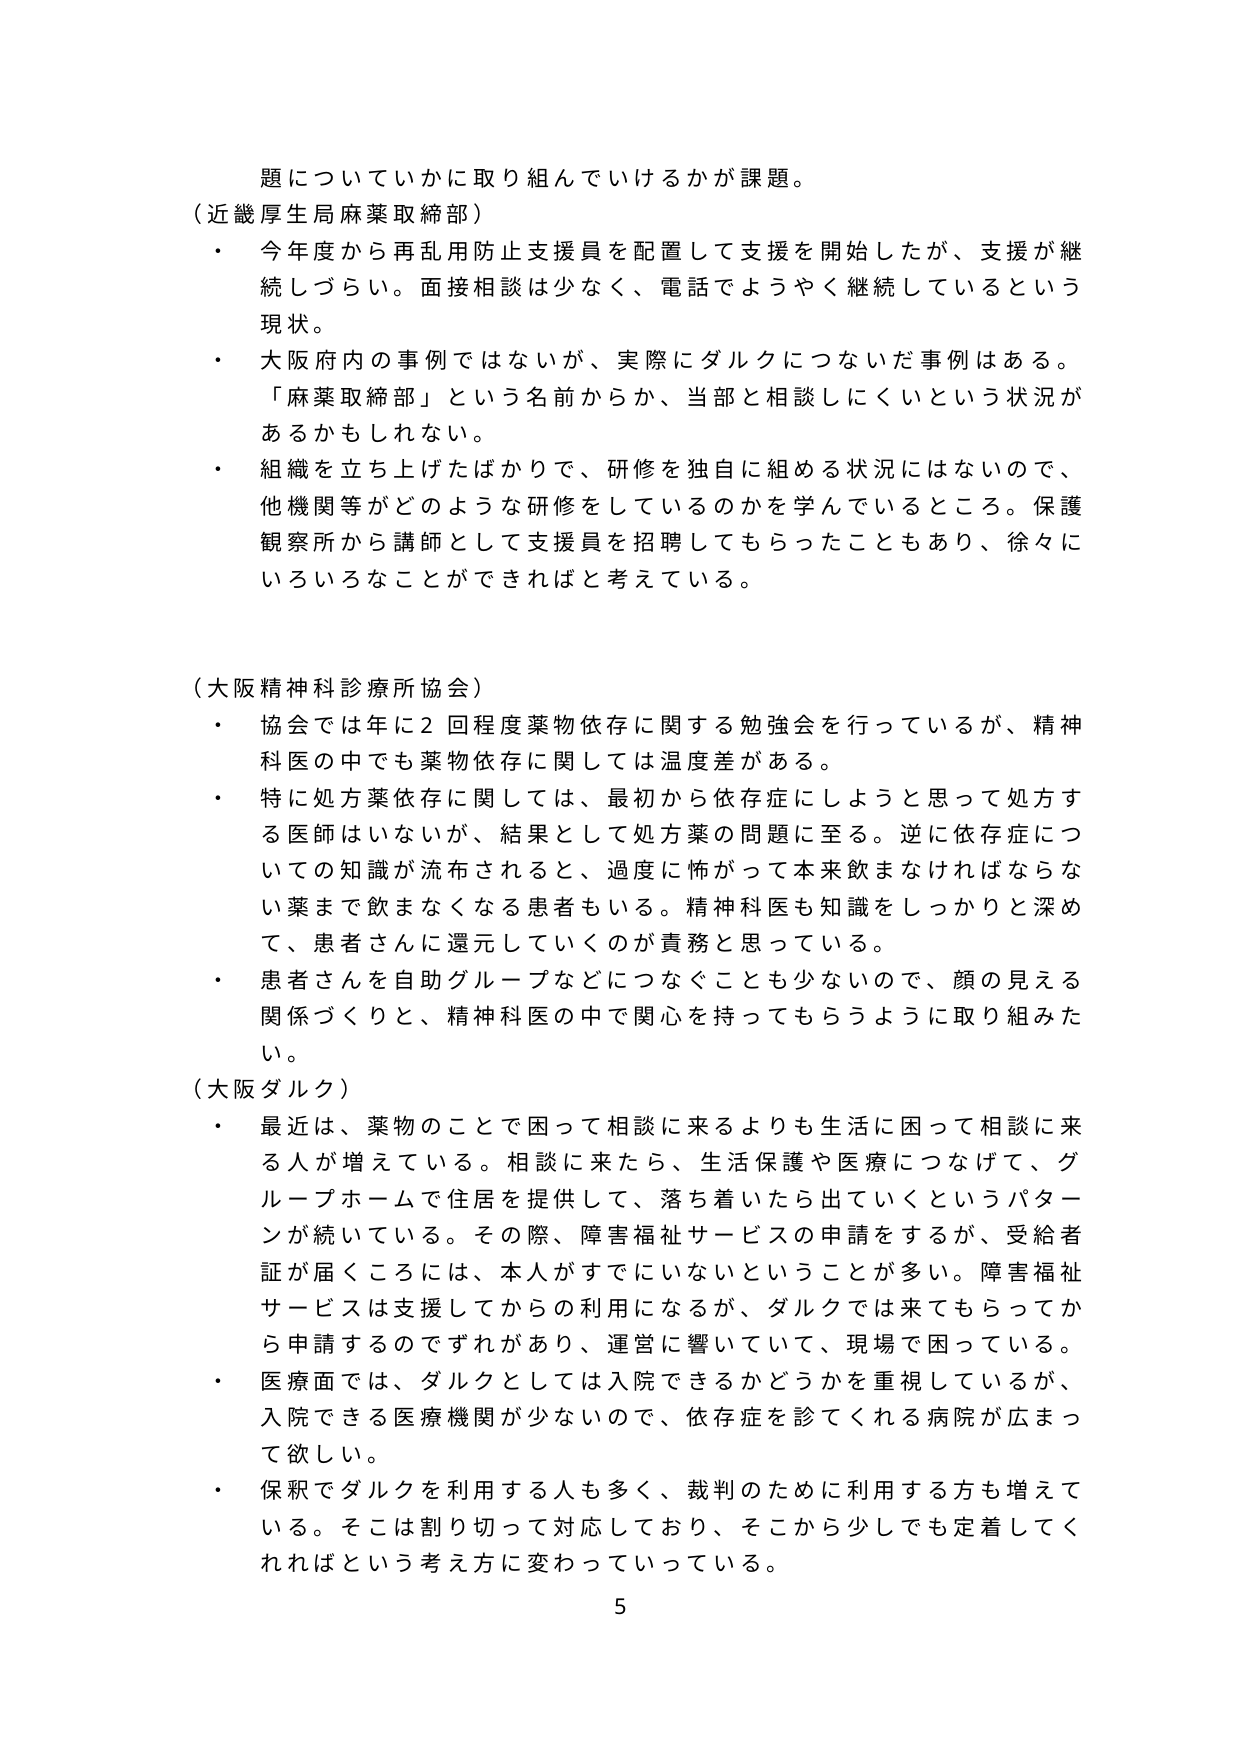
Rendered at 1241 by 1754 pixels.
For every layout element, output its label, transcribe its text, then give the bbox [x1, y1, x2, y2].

list 特に処方薬依存に関しては、最初から依存症にしようと思って処方する医師はいないが、結果として処方薬の問題に至る。逆に依存症についての知識が流布されると、過度に怖がって本来飲まなければならない薬まで飲まなくなる患者もいる。精神科医も知識をしっかりと深めて、患者さんに還元していくのが責務と思っている。 [198, 778, 1087, 961]
list 最近は、薬物のことで困って相談に来るよりも生活に困って相談に来る人が増えている。相談に来たら、生活保護や医療につなげて、グループホームで住居を提供して、落ち着いたら出ていくというパターンが続いている。その際、障害福祉サービスの申請をするが、受給者証が届くころには、本人がすでにいないということが多い。障害福祉サービスは支援してからの利用になるが、ダルクでは来てもらってから申請するのでずれがあり、運営に響いていて、現場で困っている。 [198, 1106, 1087, 1362]
text （大阪精神科診療所協会） [153, 669, 1087, 705]
text （近畿厚生局麻薬取締部） [153, 195, 1087, 231]
list 協会では年に2回程度薬物依存に関する勉強会を行っているが、精神科医の中でも薬物依存に関しては温度差がある。 [198, 705, 1087, 778]
list 大阪府内の事例ではないが、実際にダルクにつないだ事例はある。「麻薬取締部」という名前からか、当部と相談しにくいという状況があるかもしれない。 [198, 341, 1087, 450]
list 組織を立ち上げたばかりで、研修を独自に組める状況にはないので、他機関等がどのような研修をしているのかを学んでいるところ。保護観察所から講師として支援員を招聘してもらったこともあり、徐々にいろいろなことができればと考えている。 [198, 450, 1087, 596]
list 保釈でダルクを利用する人も多く、裁判のために利用する方も増えている。そこは割り切って対応しており、そこから少しでも定着してくれればという考え方に変わっていっている。 [198, 1471, 1087, 1580]
list 医療面では、ダルクとしては入院できるかどうかを重視しているが、入院できる医療機関が少ないので、依存症を診てくれる病院が広まって欲しい。 [198, 1362, 1087, 1471]
text （大阪ダルク） [153, 1070, 1087, 1106]
list 今年度から再乱用防止支援員を配置して支援を開始したが、支援が継続しづらい。面接相談は少なく、電話でようやく継続しているという現状。 [198, 231, 1087, 341]
list 患者さんを自助グループなどにつなぐことも少ないので、顔の見える関係づくりと、精神科医の中で関心を持ってもらうように取り組みたい。 [198, 961, 1087, 1070]
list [198, 158, 1087, 195]
